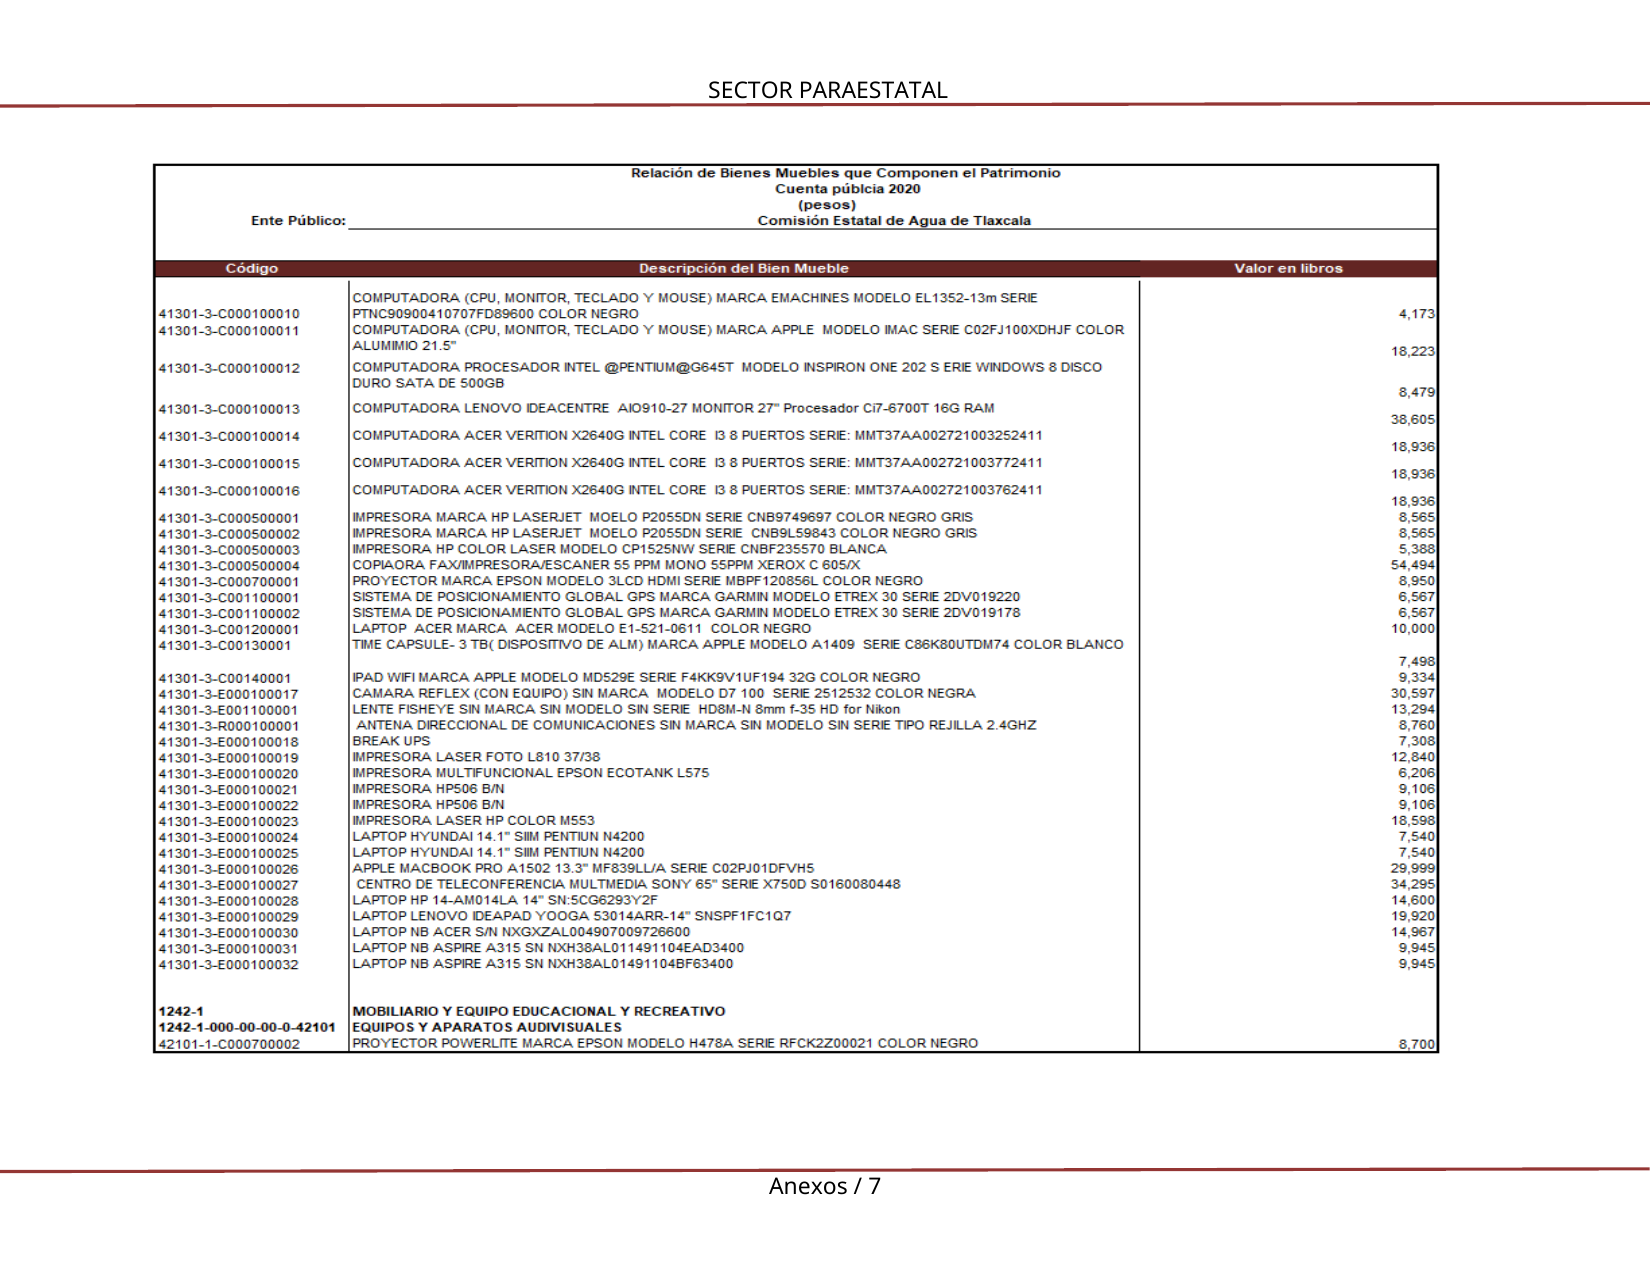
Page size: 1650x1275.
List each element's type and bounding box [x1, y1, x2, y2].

picture [112, 150, 1484, 1071]
